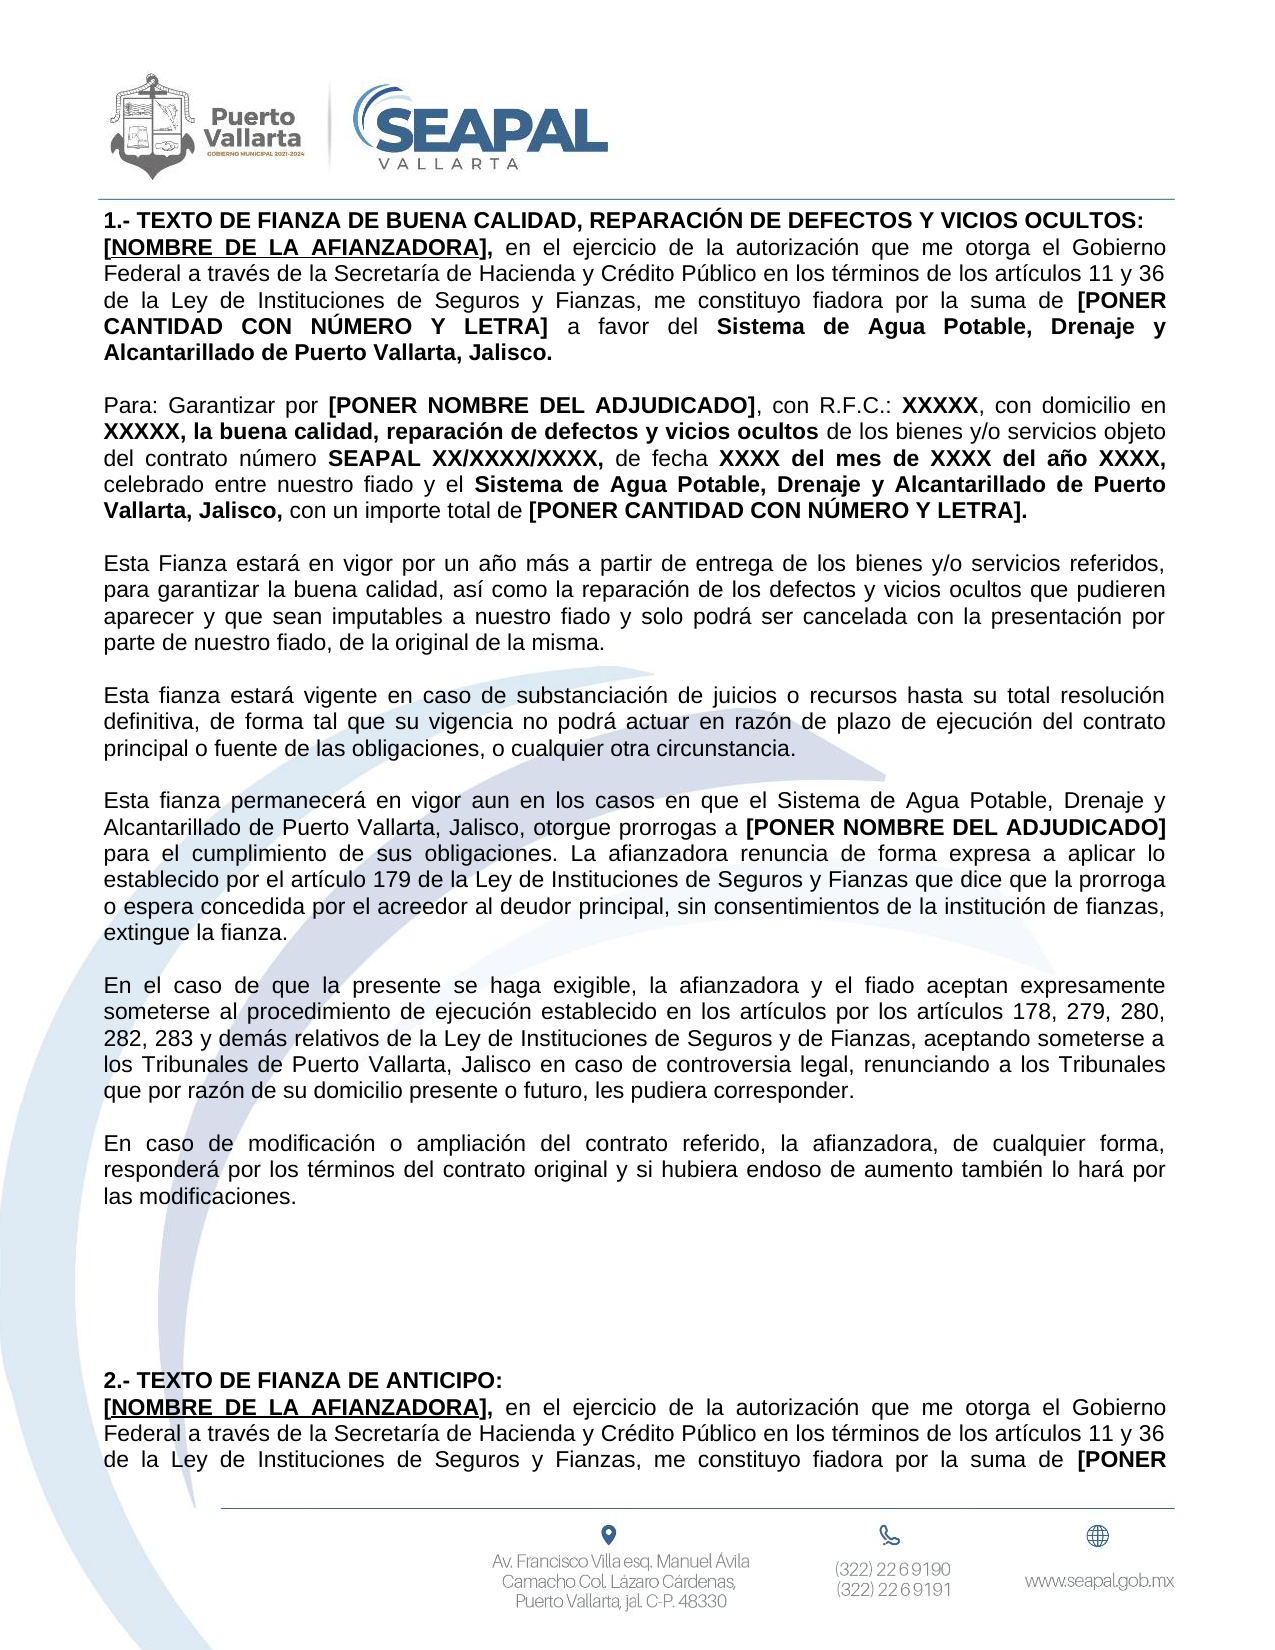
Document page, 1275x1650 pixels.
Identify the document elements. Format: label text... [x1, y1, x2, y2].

text En el caso de que la presente se haga exigible, la afianzadora y el fiado aceptan expresamente someterse al procedimiento de ejecución establecido en los artículos por los artículos 178, 279, 280, 282, 283 y demás relativos de la Ley de Instituciones de Seguros y de Fianzas, aceptando someterse a los Tribunales de Puerto Vallarta, Jalisco en caso de controversia legal, renunciando a los Tribunales que por razón de su domicilio presente o futuro, les pudiera corresponder. [103, 972, 1166, 1103]
text Esta fianza estará vigente en caso de substanciación de juicios o recursos hasta su total resolución definitiva, de forma tal que su vigencia no podrá actuar en razón de plazo de ejecución del contrato principal o fuente de las obligaciones, o cualquier otra circunstancia. [103, 682, 1166, 761]
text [103, 1393, 1166, 1472]
text Esta Fianza estará en vigor por un año más a partir de entrega de los bienes y/o servicios referidos, para garantizar la buena calidad, así como la reparación de los defectos y vicios ocultos que pudieren aparecer y que sean imputables a nuestro fiado y solo podrá ser cancelada con la presentación por parte de nuestro fiado, de la original de la misma. [103, 550, 1166, 656]
text Para: Garantizar por [PONER NOMBRE DEL ADJUDICADO], con R.F.C.: XXXXX, con domicilio en XXXXX, la buena calidad, reparación de defectos y vicios ocultos de los bienes y/o servicios objeto del contrato número SEAPAL XX/XXXX/XXXX, de fecha XXXX del mes de XXXX del año XXXX, celebrado entre nuestro fiado y el Sistema de Agua Potable, Drenaje y Alcantarillado de Puerto Vallarta, Jalisco, con un importe total de [PONER CANTIDAD CON NÚMERO Y LETRA]. [103, 392, 1166, 524]
text En caso de modificación o ampliación del contrato referido, la afianzadora, de cualquier forma, responderá por los términos del contrato original y si hubiera endoso de aumento también lo hará por las modificaciones. [103, 1130, 1166, 1209]
text 2.- TEXTO DE FIANZA DE ANTICIPO: [103, 1367, 1166, 1393]
text 1.- TEXTO DE FIANZA DE BUENA CALIDAD, REPARACIÓN DE DEFECTOS Y VICIOS OCULTOS: [103, 207, 1166, 234]
text Esta fianza permanecerá en vigor aun en los casos en que el Sistema de Agua Potable, Drenaje y Alcantarillado de Puerto Vallarta, Jalisco, otorgue prorrogas a [PONER NOMBRE DEL ADJUDICADO] para el cumplimiento de sus obligaciones. La afianzadora renuncia de forma expresa a aplicar lo establecido por el artículo 179 de la Ley de Instituciones de Seguros y Fianzas que dice que la prorroga o espera concedida por el acreedor al deudor principal, sin consentimientos de la institución de fianzas, extingue la fianza. [103, 787, 1166, 945]
picture [0, 0, 1275, 1650]
